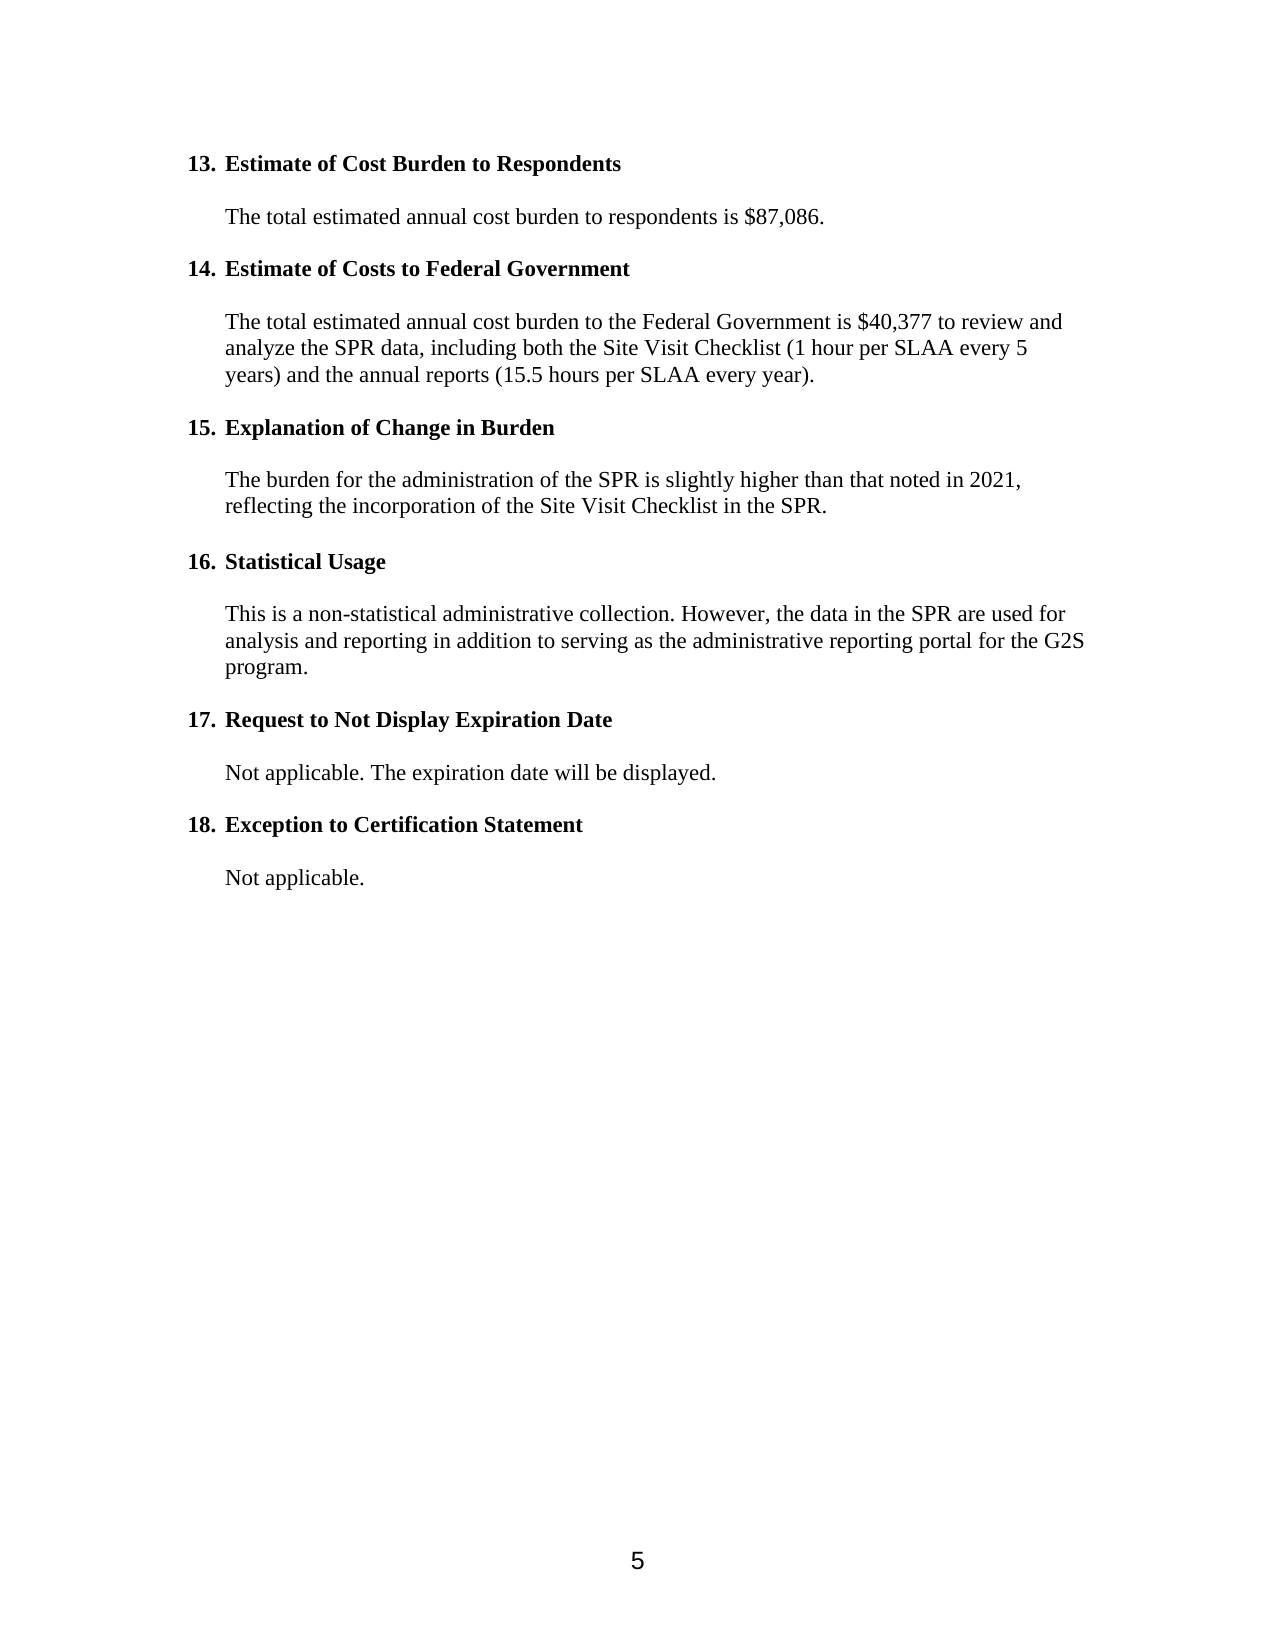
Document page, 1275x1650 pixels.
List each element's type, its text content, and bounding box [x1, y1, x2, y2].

list Estimate of Cost Burden to Respondents [187, 150, 1087, 176]
list Estimate of Costs to Federal Government [187, 255, 1087, 282]
list Exception to Certification Statement [187, 811, 1087, 838]
list Statistical Usage [187, 548, 1087, 574]
text The total estimated annual cost burden to the Federal Government is $40,377 to review and analyze the SPR data, including both the Site Visit Checklist (1 hour per SLAA every 5 years) and the annual reports (15.5 hours per SLAA every year). [225, 308, 1087, 387]
text Not applicable. [225, 864, 1087, 890]
list Request to Not Display Expiration Date [187, 706, 1087, 732]
text Not applicable. The expiration date will be displayed. [225, 758, 1087, 785]
text The total estimated annual cost burden to respondents is $87,086. [225, 203, 1087, 229]
list Explanation of Change in Burden [187, 413, 1087, 440]
text This is a non-statistical administrative collection. However, the data in the SPR are used for analysis and reporting in addition to serving as the administrative reporting portal for the G2S program. [225, 600, 1087, 679]
text The burden for the administration of the SPR is slightly higher than that noted in 2021, reflecting the incorporation of the Site Visit Checklist in the SPR. [225, 466, 1087, 519]
